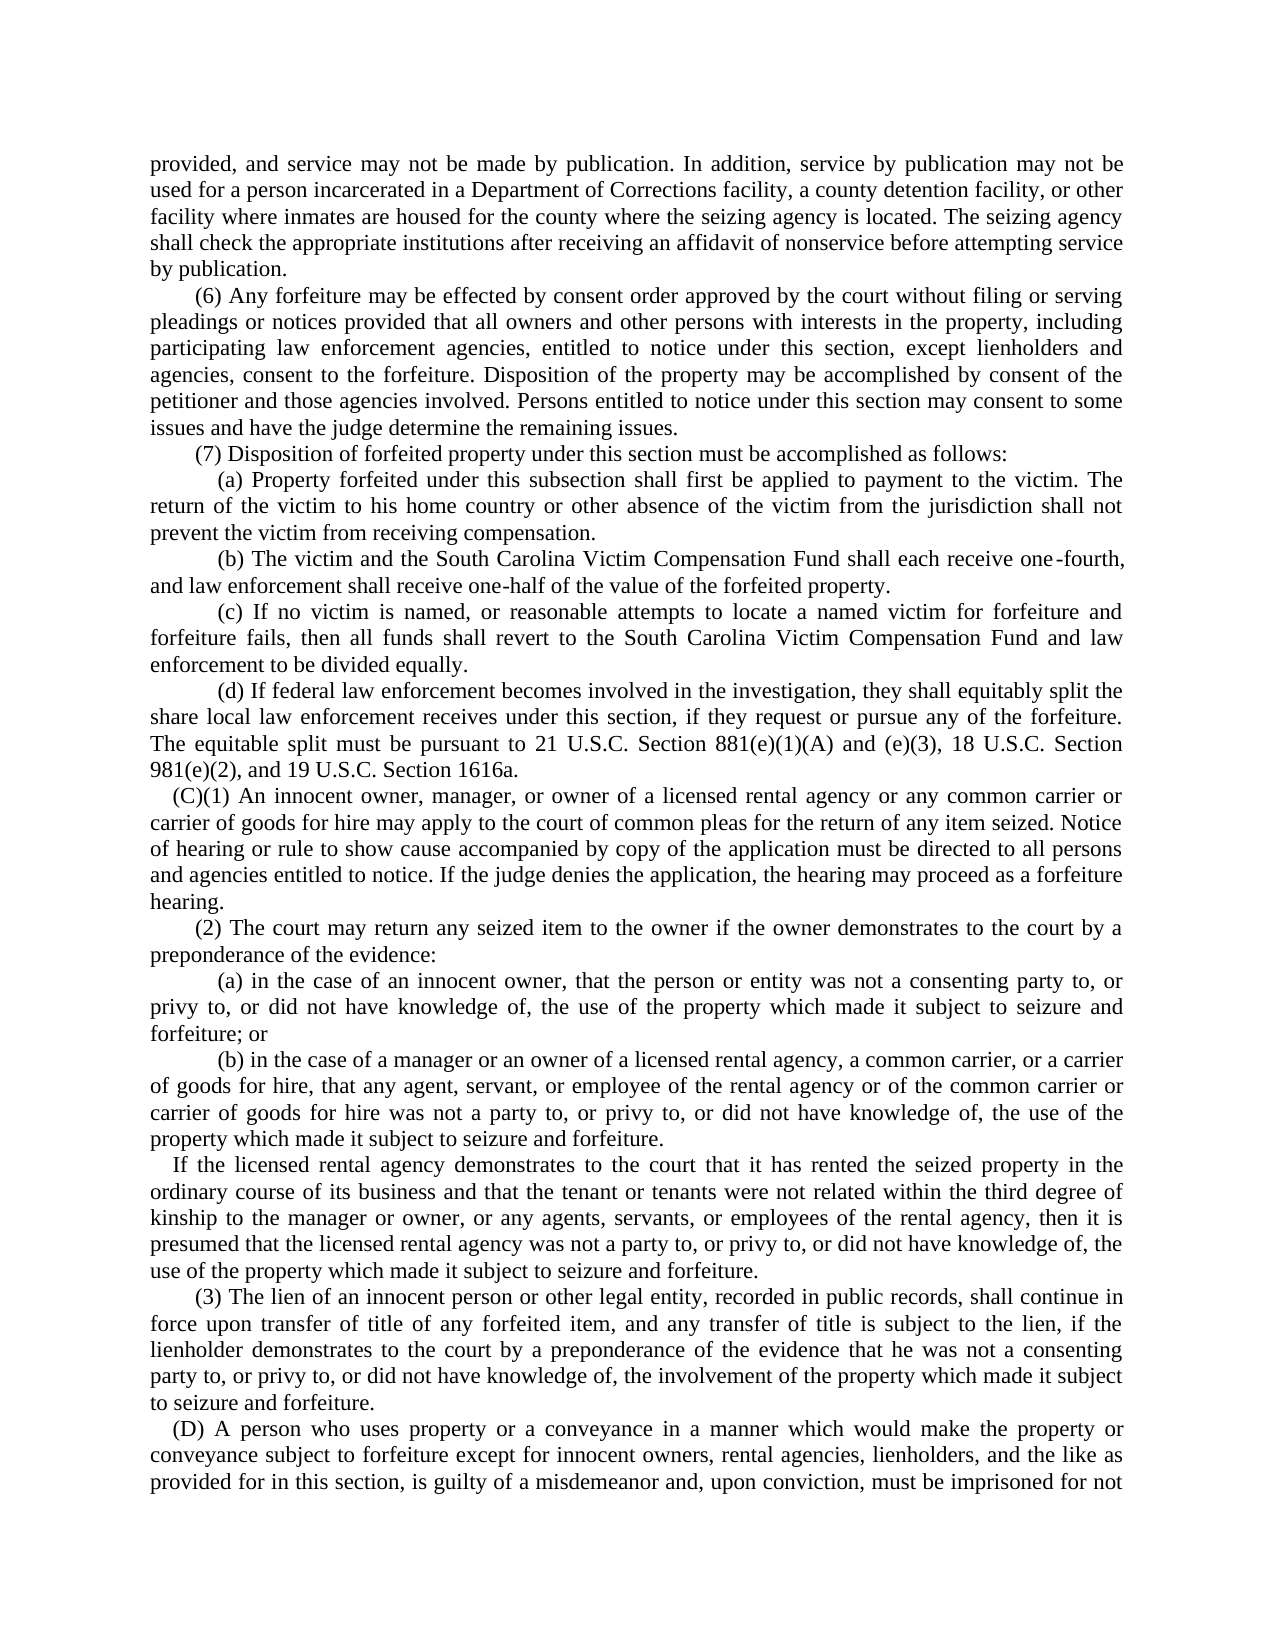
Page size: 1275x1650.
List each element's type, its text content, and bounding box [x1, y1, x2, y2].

text (6) Any forfeiture may be effected by consent order approved by the court without filing or serving pleadings or notices provided that all owners and other persons with interests in the property, including participating law enforcement agencies, entitled to notice under this section, except lienholders and agencies, consent to the forfeiture. Disposition of the property may be accomplished by consent of the petitioner and those agencies involved. Persons entitled to notice under this section may consent to some issues and have the judge determine the remaining issues. [150, 282, 1125, 440]
text (a) Property forfeited under this subsection shall first be applied to payment to the victim. The return of the victim to his home country or other absence of the victim from the jurisdiction shall not prevent the victim from receiving compensation. [150, 466, 1125, 545]
text (3) The lien of an innocent person or other legal entity, recorded in public records, shall continue in force upon transfer of title of any forfeited item, and any transfer of title is subject to the lien, if the lienholder demonstrates to the court by a preponderance of the evidence that he was not a consenting party to, or privy to, or did not have knowledge of, the involvement of the property which made it subject to seizure and forfeiture. [150, 1283, 1125, 1415]
text (C)(1) An innocent owner, manager, or owner of a licensed rental agency or any common carrier or carrier of goods for hire may apply to the court of common pleas for the return of any item seized. Notice of hearing or rule to show cause accompanied by copy of the application must be directed to all persons and agencies entitled to notice. If the judge denies the application, the hearing may proceed as a forfeiture hearing. [150, 782, 1125, 914]
text (a) in the case of an innocent owner, that the person or entity was not a consenting party to, or privy to, or did not have knowledge of, the use of the property which made it subject to seizure and forfeiture; or [150, 967, 1125, 1046]
text (7) Disposition of forfeited property under this section must be accomplished as follows: [150, 440, 1125, 466]
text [150, 150, 1125, 282]
text (2) The court may return any seized item to the owner if the owner demonstrates to the court by a preponderance of the evidence: [150, 914, 1125, 967]
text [150, 1415, 1125, 1494]
text (d) If federal law enforcement becomes involved in the investigation, they shall equitably split the share local law enforcement receives under this section, if they request or pursue any of the forfeiture. The equitable split must be pursuant to 21 U.S.C. Section 881(e)(1)(A) and (e)(3), 18 U.S.C. Section 981(e)(2), and 19 U.S.C. Section 1616a. [150, 677, 1125, 782]
text (c) If no victim is named, or reasonable attempts to locate a named victim for forfeiture and forfeiture fails, then all funds shall revert to the South Carolina Victim Compensation Fund and law enforcement to be divided equally. [150, 598, 1125, 677]
text (b) in the case of a manager or an owner of a licensed rental agency, a common carrier, or a carrier of goods for hire, that any agent, servant, or employee of the rental agency or of the common carrier or carrier of goods for hire was not a party to, or privy to, or did not have knowledge of, the use of the property which made it subject to seizure and forfeiture. [150, 1046, 1125, 1151]
text If the licensed rental agency demonstrates to the court that it has rented the seized property in the ordinary course of its business and that the tenant or tenants were not related within the third degree of kinship to the manager or owner, or any agents, servants, or employees of the rental agency, then it is presumed that the licensed rental agency was not a party to, or privy to, or did not have knowledge of, the use of the property which made it subject to seizure and forfeiture. [150, 1151, 1125, 1283]
text (b) The victim and the South Carolina Victim Compensation Fund shall each receive one-fourth, and law enforcement shall receive one-half of the value of the forfeited property. [150, 545, 1125, 598]
